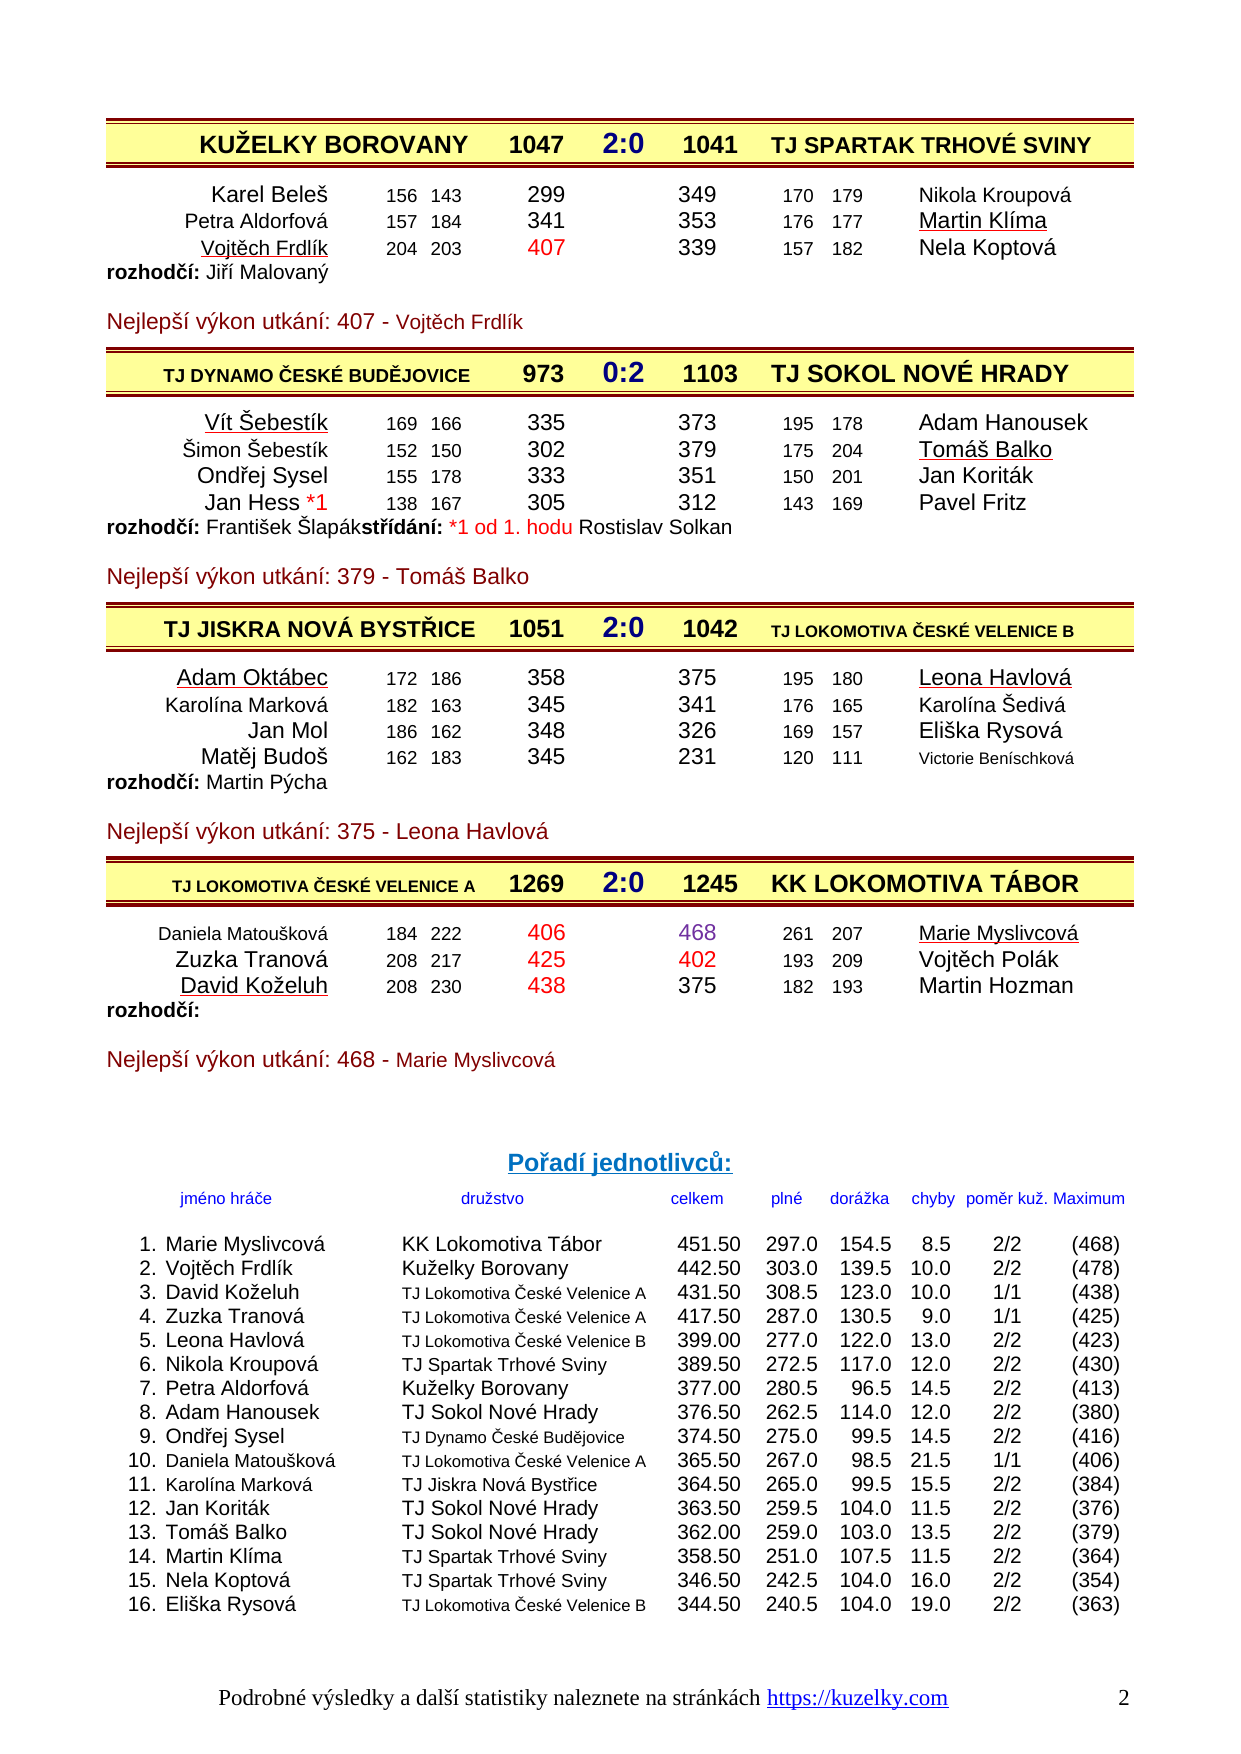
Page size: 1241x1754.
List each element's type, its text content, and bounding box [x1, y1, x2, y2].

text 9. Ondřej Sysel TJ Dynamo České Budějovice 374.50 275.0 99.5 14.5 2/2 (416) [106, 1424, 1134, 1448]
text Jan Hess *1 138 167 305 312 143 169 Pavel Fritz [106, 488, 1134, 515]
text Ondřej Sysel 155 178 333 351 150 201 Jan Koriták [106, 462, 1134, 488]
text Petra Aldorfová 157 184 341 353 176 177 Martin Klíma [106, 207, 1134, 233]
text 6. Nikola Kroupová TJ Spartak Trhové Sviny 389.50 272.5 117.0 12.0 2/2 (430) [106, 1352, 1134, 1376]
text 11. Karolína Marková TJ Jiskra Nová Bystřice 364.50 265.0 99.5 15.5 2/2 (384) [106, 1472, 1134, 1496]
text 8. Adam Hanousek TJ Sokol Nové Hrady 376.50 262.5 114.0 12.0 2/2 (380) [106, 1400, 1134, 1424]
text Karolína Marková 182 163 345 341 176 165 Karolína Šedivá [106, 691, 1134, 717]
text Jan Mol 186 162 348 326 169 157 Eliška Rysová [106, 717, 1134, 743]
text Karel Beleš 156 143 299 349 170 179 Nikola Kroupová [106, 181, 1134, 207]
text 16. Eliška Rysová TJ Lokomotiva České Velenice B 344.50 240.5 104.0 19.0 2/2 (363) [106, 1592, 1134, 1616]
text Vojtěch Frdlík 204 203 407 339 157 182 Nela Koptová [106, 233, 1134, 260]
text TJ Dynamo České Budějovice 973 0:2 1103 TJ Sokol Nové Hrady [106, 353, 1134, 391]
text 1. Marie Myslivcová KK Lokomotiva Tábor 451.50 297.0 154.5 8.5 2/2 (468) [106, 1232, 1134, 1256]
text Adam Oktábec 172 186 358 375 195 180 Leona Havlová [106, 664, 1134, 691]
text Daniela Matoušková 184 222 406 468 261 207 Marie Myslivcová [106, 919, 1134, 946]
text 4. Zuzka Tranová TJ Lokomotiva České Velenice A 417.50 287.0 130.5 9.0 1/1 (425) [106, 1304, 1134, 1328]
text Nejlepší výkon utkání: 407 - Vojtěch Frdlík [106, 308, 1134, 334]
text Kuželky Borovany 1047 2:0 1041 TJ Spartak Trhové Sviny [106, 124, 1134, 162]
text 7. Petra Aldorfová Kuželky Borovany 377.00 280.5 96.5 14.5 2/2 (413) [106, 1376, 1134, 1400]
text Nejlepší výkon utkání: 375 - Leona Havlová [106, 818, 1134, 844]
text Zuzka Tranová 208 217 425 402 193 209 Vojtěch Polák [106, 946, 1134, 972]
text 5. Leona Havlová TJ Lokomotiva České Velenice B 399.00 277.0 122.0 13.0 2/2 (423) [106, 1328, 1134, 1352]
text jméno hráče družstvo celkem plné dorážka chyby poměr kuž. Maximum [106, 1189, 1134, 1208]
text rozhodčí: František Šlapákstřídání: *1 od 1. hodu Rostislav Solkan [106, 515, 1134, 539]
text Matěj Budoš 162 183 345 231 120 111 Victorie Beníschková [106, 743, 1134, 770]
text rozhodčí: Jiří Malovaný [106, 260, 1134, 284]
text TJ Lokomotiva České Velenice A 1269 2:0 1245 KK Lokomotiva Tábor [106, 863, 1134, 900]
text Pořadí jednotlivců: [94, 1148, 1145, 1177]
text Vít Šebestík 169 166 335 373 195 178 Adam Hanousek [106, 409, 1134, 436]
text Nejlepší výkon utkání: 468 - Marie Myslivcová [106, 1046, 1134, 1072]
text 14. Martin Klíma TJ Spartak Trhové Sviny 358.50 251.0 107.5 11.5 2/2 (364) [106, 1544, 1134, 1568]
text TJ Jiskra Nová Bystřice 1051 2:0 1042 TJ Lokomotiva České Velenice B [106, 608, 1134, 646]
text rozhodčí: Martin Pýcha [106, 770, 1134, 794]
text Nejlepší výkon utkání: 379 - Tomáš Balko [106, 563, 1134, 589]
text rozhodčí: [106, 998, 1134, 1022]
text Šimon Šebestík 152 150 302 379 175 204 Tomáš Balko [106, 436, 1134, 462]
text 3. David Koželuh TJ Lokomotiva České Velenice A 431.50 308.5 123.0 10.0 1/1 (438) [106, 1280, 1134, 1304]
text 12. Jan Koriták TJ Sokol Nové Hrady 363.50 259.5 104.0 11.5 2/2 (376) [106, 1496, 1134, 1520]
text David Koželuh 208 230 438 375 182 193 Martin Hozman [106, 972, 1134, 998]
text 2. Vojtěch Frdlík Kuželky Borovany 442.50 303.0 139.5 10.0 2/2 (478) [106, 1256, 1134, 1280]
text 13. Tomáš Balko TJ Sokol Nové Hrady 362.00 259.0 103.0 13.5 2/2 (379) [106, 1520, 1134, 1544]
text 10. Daniela Matoušková TJ Lokomotiva České Velenice A 365.50 267.0 98.5 21.5 1/1 (406) [106, 1448, 1134, 1472]
text 15. Nela Koptová TJ Spartak Trhové Sviny 346.50 242.5 104.0 16.0 2/2 (354) [106, 1568, 1134, 1592]
